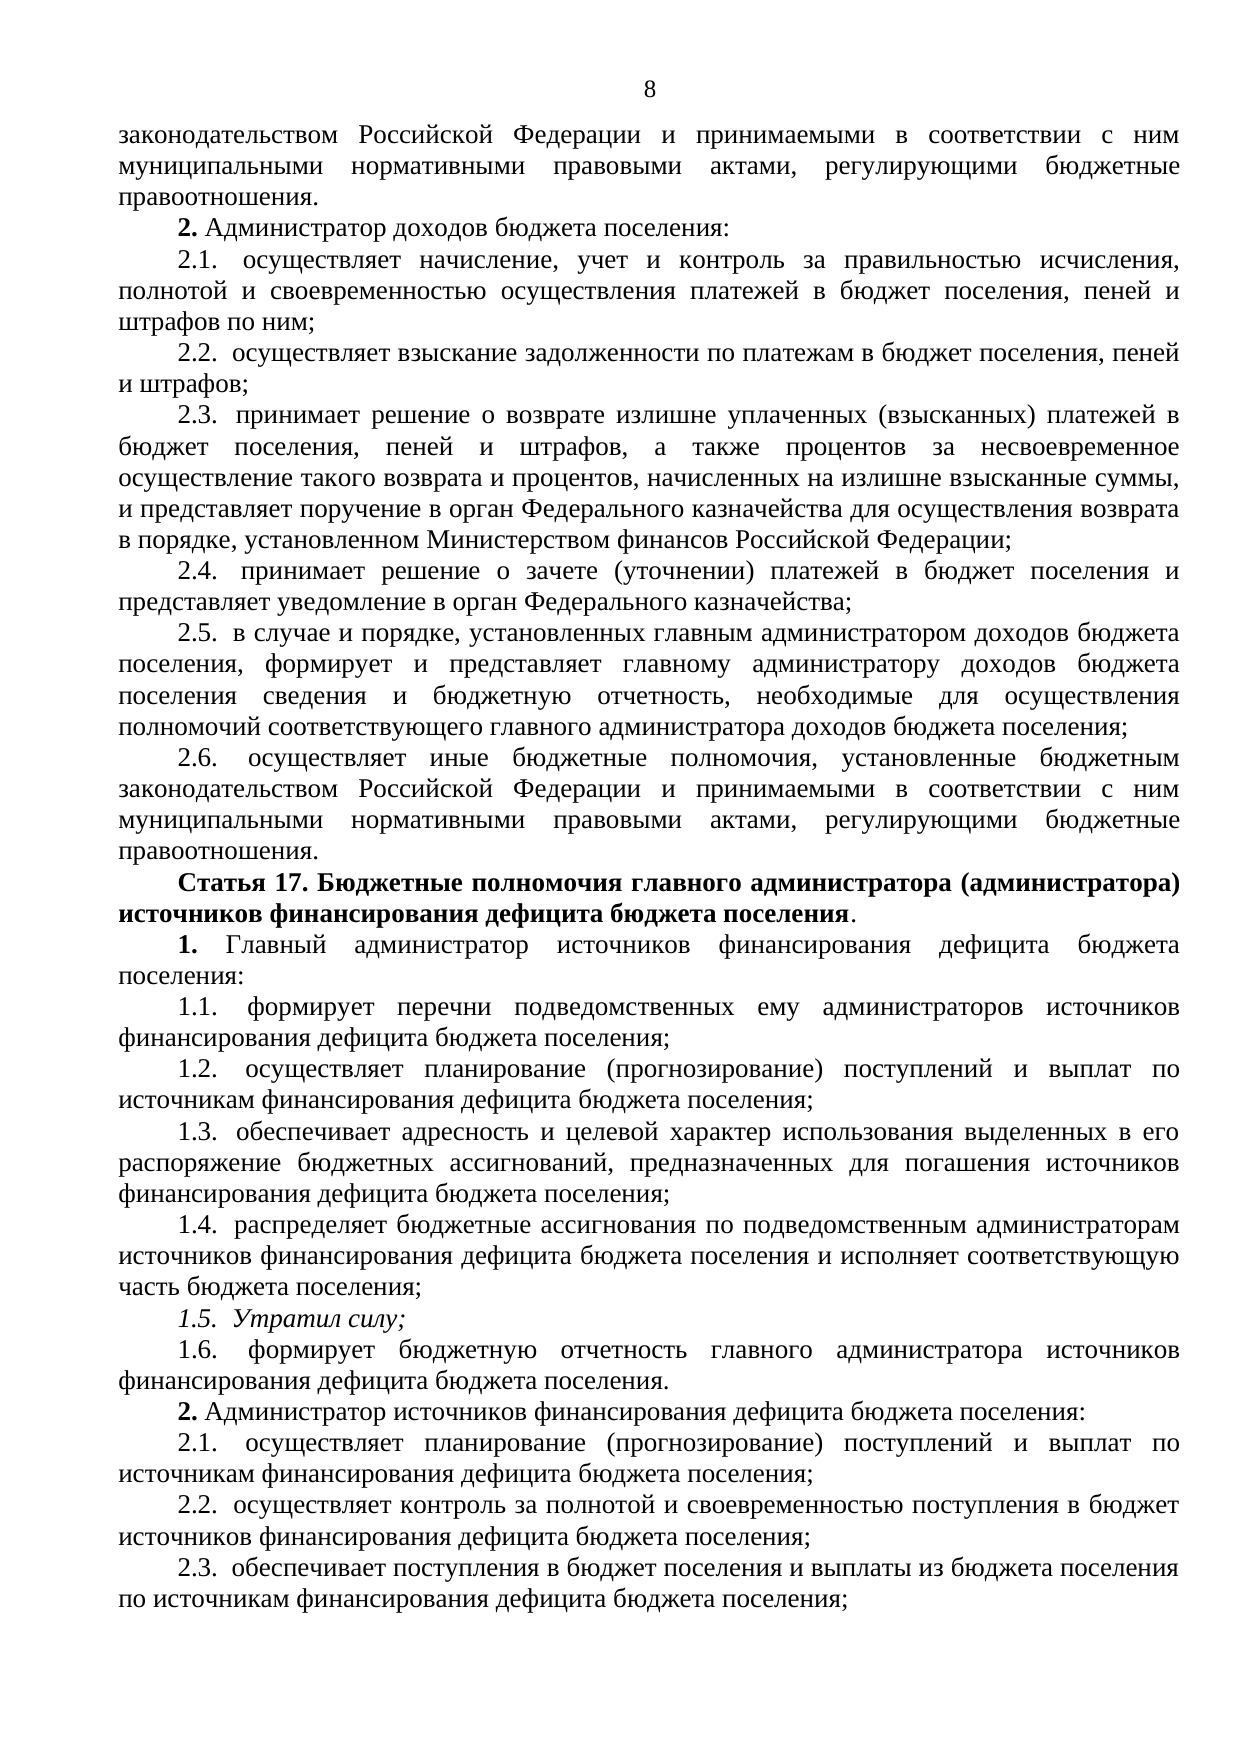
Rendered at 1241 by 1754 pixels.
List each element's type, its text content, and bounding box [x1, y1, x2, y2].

list осуществляет начисление, учет и контроль за правильностью исчисления, полнотой и своевременностью осуществления платежей в бюджет поселения, пеней и штрафов по ним; [118, 243, 1181, 336]
list осуществляет планирование (прогнозирование) поступлений и выплат по источникам финансирования дефицита бюджета поселения; [118, 1052, 1181, 1115]
list Утратил силу; [118, 1302, 1181, 1333]
list распределяет бюджетные ассигнования по подведомственным администраторам источников финансирования дефицита бюджета поселения и исполняет соответствующую часть бюджета поселения; [118, 1208, 1181, 1302]
list принимает решение о зачете (уточнении) платежей в бюджет поселения и представляет уведомление в орган Федерального казначейства; [118, 554, 1181, 616]
list обеспечивает поступления в бюджет поселения и выплаты из бюджета поселения по источникам финансирования дефицита бюджета поселения; [118, 1551, 1181, 1613]
list осуществляет планирование (прогнозирование) поступлений и выплат по источникам финансирования дефицита бюджета поселения; [118, 1426, 1181, 1488]
list формирует бюджетную отчетность главного администратора источников финансирования дефицита бюджета поселения. [118, 1333, 1181, 1395]
text 1. Главный администратор источников финансирования дефицита бюджета поселения: [118, 928, 1181, 990]
list осуществляет взыскание задолженности по платежам в бюджет поселения, пеней и штрафов; [118, 336, 1181, 398]
text 2. Администратор доходов бюджета поселения: [118, 212, 1181, 243]
list формирует перечни подведомственных ему администраторов источников финансирования дефицита бюджета поселения; [118, 990, 1181, 1052]
list в случае и порядке, установленных главным администратором доходов бюджета поселения, формирует и представляет главному администратору доходов бюджета поселения сведения и бюджетную отчетность, необходимые для осуществления полномочий соответствующего главного администратора доходов бюджета поселения; [118, 616, 1181, 741]
list осуществляет контроль за полнотой и своевременностью поступления в бюджет источников финансирования дефицита бюджета поселения; [118, 1488, 1181, 1551]
list обеспечивает адресность и целевой характер использования выделенных в его распоряжение бюджетных ассигнований, предназначенных для погашения источников финансирования дефицита бюджета поселения; [118, 1115, 1181, 1208]
text 2. Администратор источников финансирования дефицита бюджета поселения: [118, 1395, 1181, 1426]
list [118, 118, 1181, 212]
list принимает решение о возврате излишне уплаченных (взысканных) платежей в бюджет поселения, пеней и штрафов, а также процентов за несвоевременное осуществление такого возврата и процентов, начисленных на излишне взысканные суммы, и представляет поручение в орган Федерального казначейства для осуществления возврата в порядке, установленном Министерством финансов Российской Федерации; [118, 398, 1181, 554]
text Статья 17. Бюджетные полномочия главного администратора (администратора) источников финансирования дефицита бюджета поселения. [118, 866, 1181, 928]
